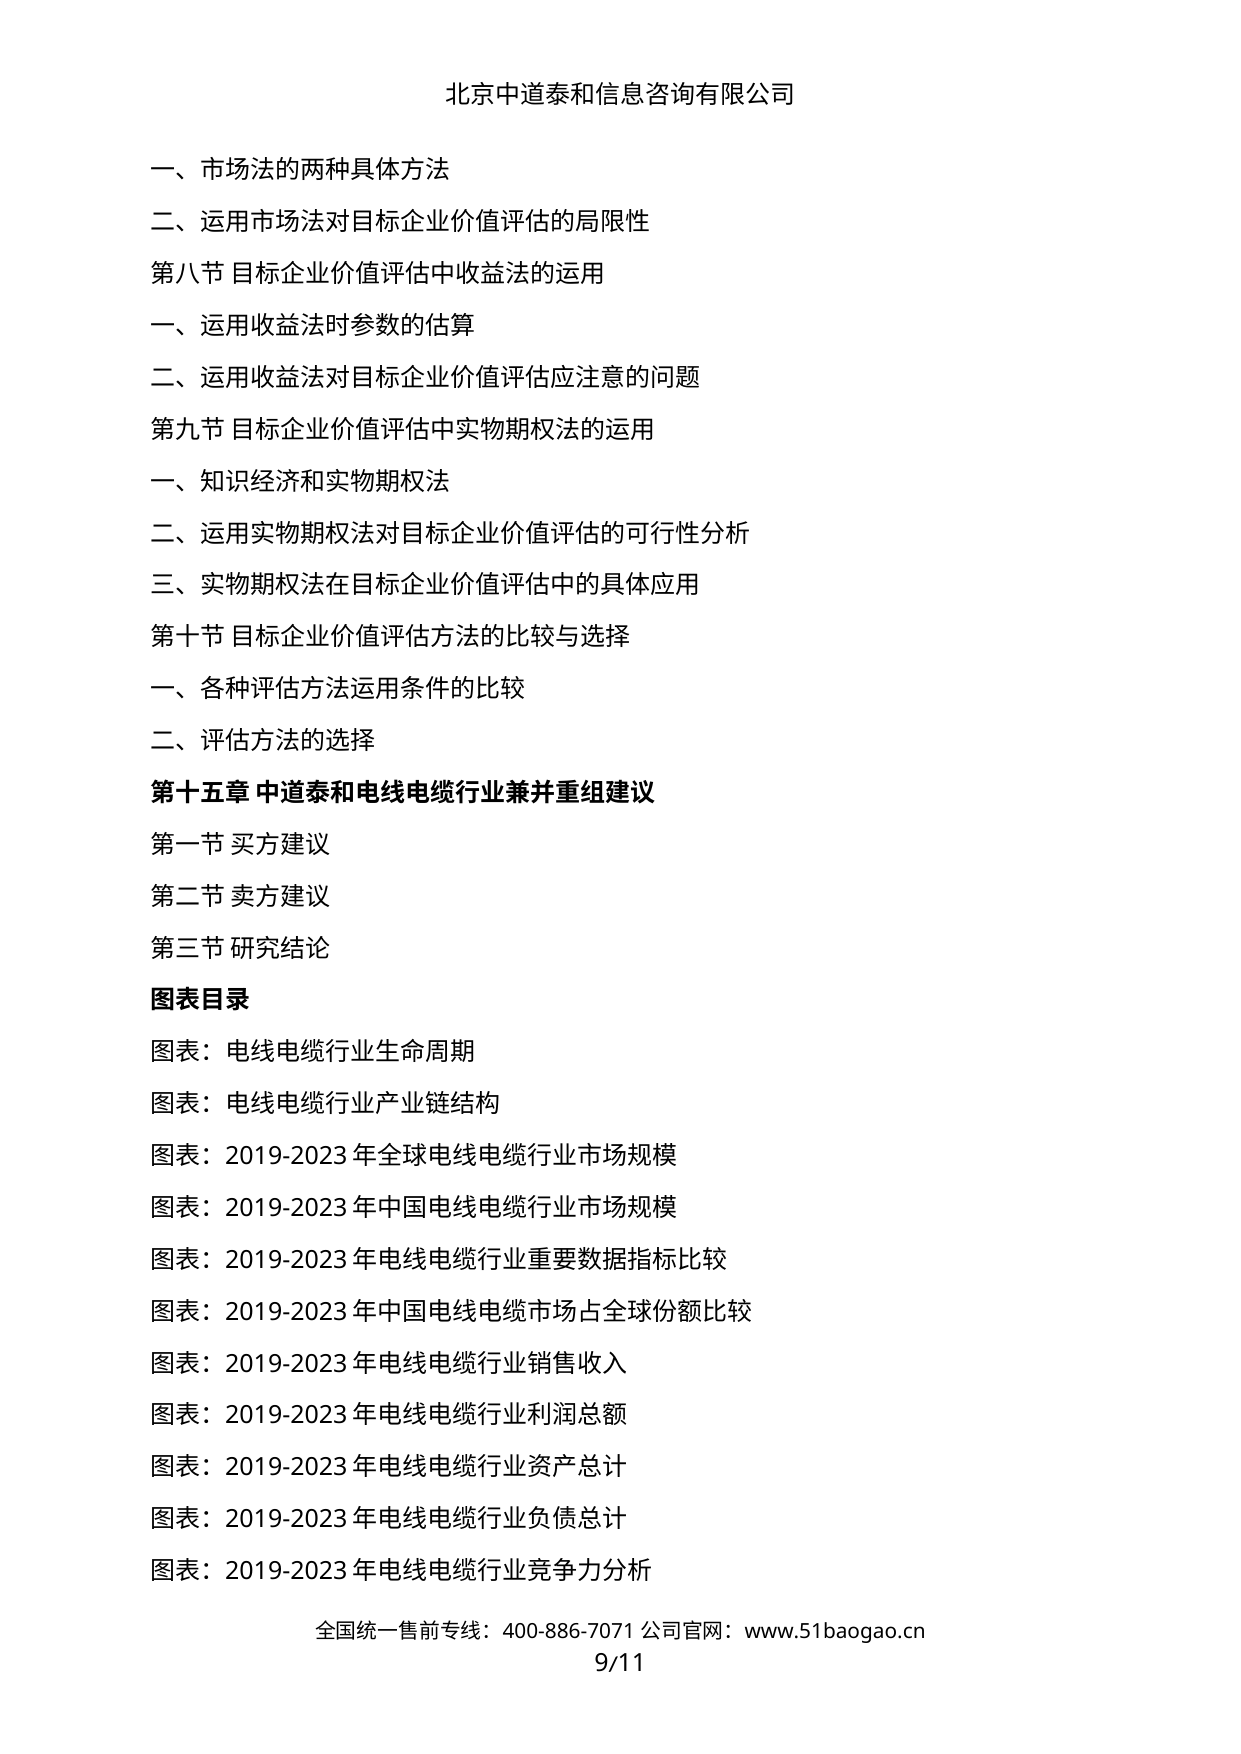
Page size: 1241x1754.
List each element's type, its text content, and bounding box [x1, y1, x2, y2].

text 一、运用收益法时参数的估算 [150, 306, 1090, 342]
text 图表：2019-2023年电线电缆行业资产总计 [150, 1447, 1090, 1483]
text 一、各种评估方法运用条件的比较 [150, 669, 1090, 705]
text 第一节 买方建议 [150, 824, 1090, 861]
text 二、运用收益法对目标企业价值评估应注意的问题 [150, 357, 1090, 394]
text 第十节 目标企业价值评估方法的比较与选择 [150, 617, 1090, 653]
text 第十五章 中道泰和电线电缆行业兼并重组建议 [150, 772, 1090, 809]
text 第八节 目标企业价值评估中收益法的运用 [150, 254, 1090, 290]
text 图表：2019-2023年电线电缆行业竞争力分析 [150, 1551, 1090, 1587]
text 图表：2019-2023年全球电线电缆行业市场规模 [150, 1136, 1090, 1172]
text 图表：2019-2023年中国电线电缆行业市场规模 [150, 1187, 1090, 1224]
text 二、运用实物期权法对目标企业价值评估的可行性分析 [150, 513, 1090, 549]
text 一、市场法的两种具体方法 [150, 150, 1090, 186]
text 三、实物期权法在目标企业价值评估中的具体应用 [150, 565, 1090, 601]
text 图表：电线电缆行业产业链结构 [150, 1084, 1090, 1120]
text 图表：电线电缆行业生命周期 [150, 1032, 1090, 1068]
text 第九节 目标企业价值评估中实物期权法的运用 [150, 409, 1090, 446]
text 图表：2019-2023年电线电缆行业重要数据指标比较 [150, 1239, 1090, 1276]
text 二、评估方法的选择 [150, 721, 1090, 757]
text 一、知识经济和实物期权法 [150, 461, 1090, 497]
text 图表：2019-2023年电线电缆行业销售收入 [150, 1343, 1090, 1379]
text 图表目录 [150, 980, 1090, 1016]
text 第二节 卖方建议 [150, 876, 1090, 912]
text 图表：2019-2023年电线电缆行业利润总额 [150, 1395, 1090, 1431]
text 二、运用市场法对目标企业价值评估的局限性 [150, 202, 1090, 238]
text 图表：2019-2023年中国电线电缆市场占全球份额比较 [150, 1291, 1090, 1327]
text 第三节 研究结论 [150, 928, 1090, 964]
text 图表：2019-2023年电线电缆行业负债总计 [150, 1499, 1090, 1535]
